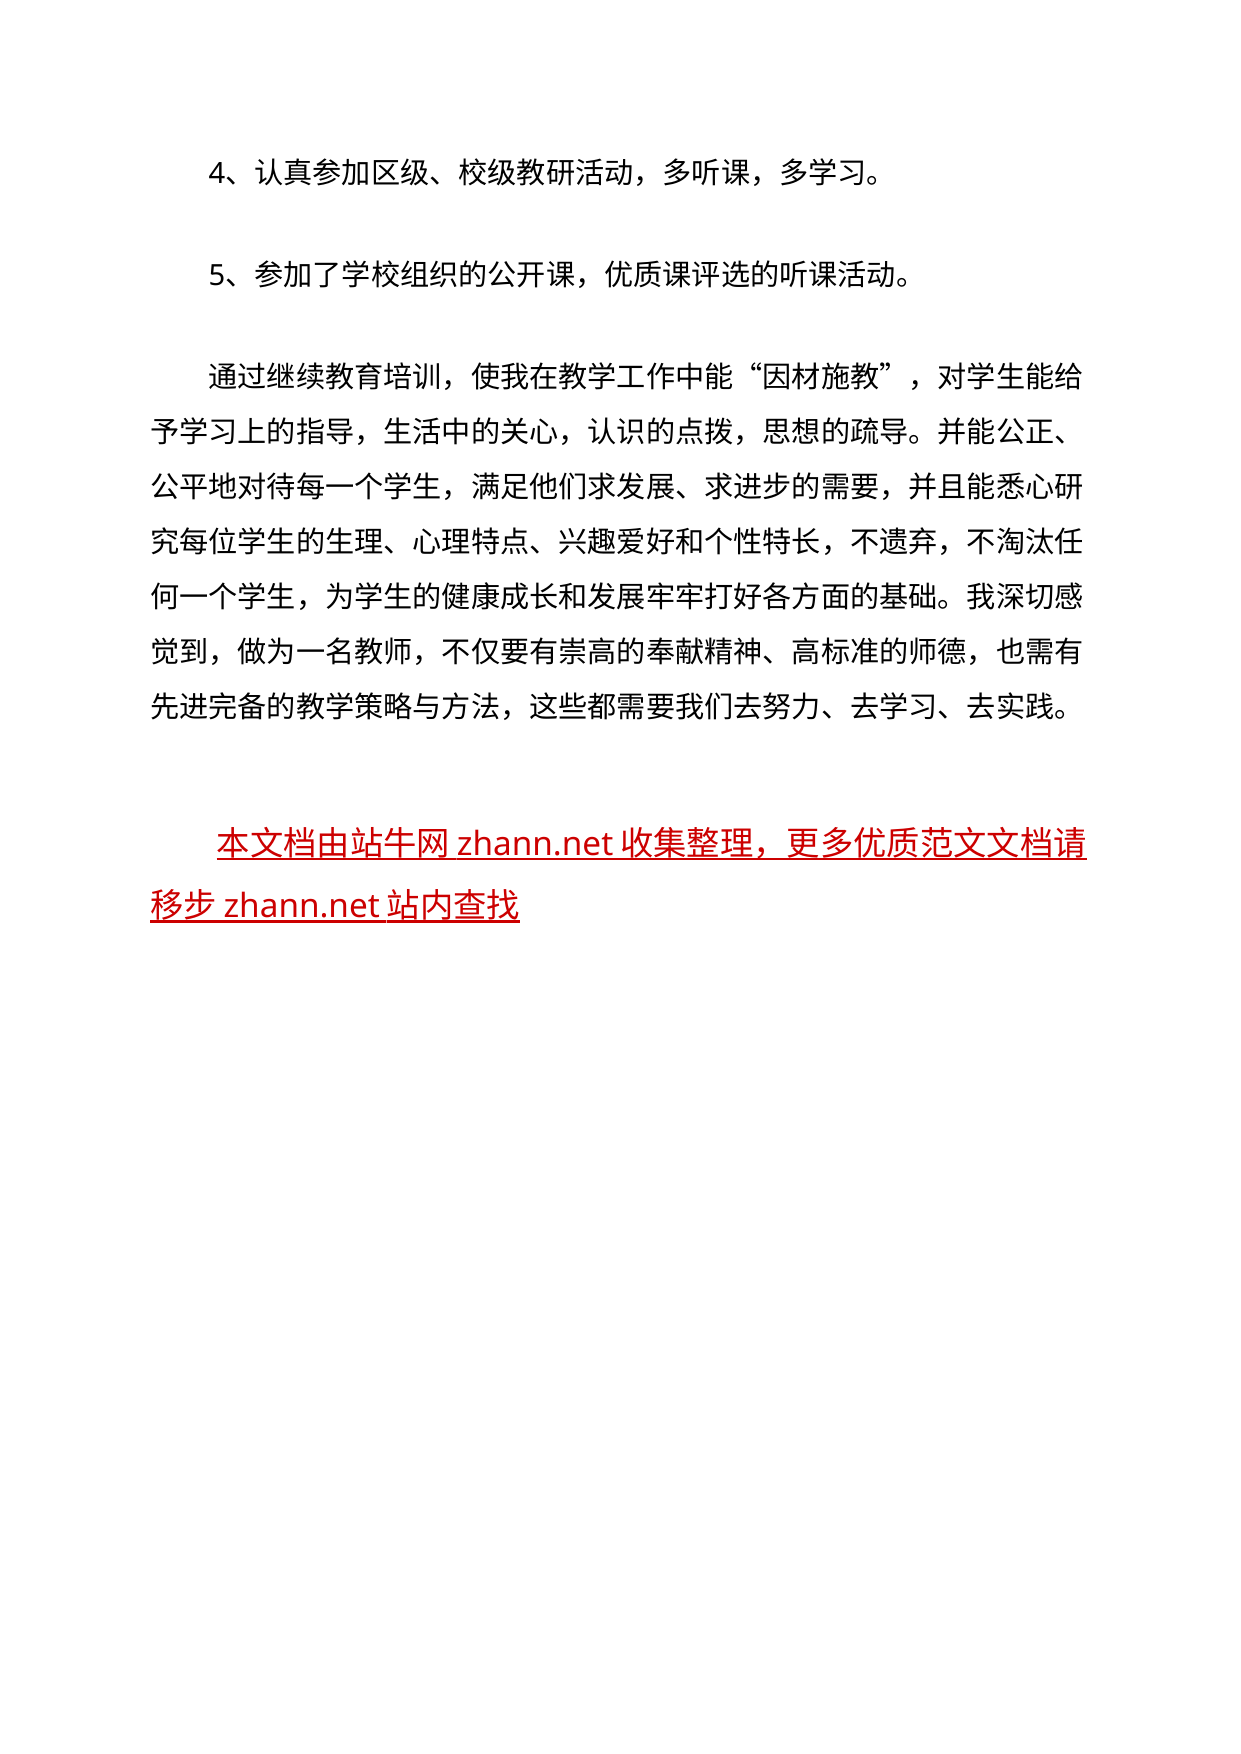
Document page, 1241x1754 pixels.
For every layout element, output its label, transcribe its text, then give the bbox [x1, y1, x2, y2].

text 通过继续教育培训，使我在教学工作中能“因材施教”，对学生能给予学习上的指导，生活中的关心，认识的点拨，思想的疏导。并能公正、公平地对待每一个学生，满足他们求发展、求进步的需要，并且能悉心研究每位学生的生理、心理特点、兴趣爱好和个性特长，不遗弃，不淘汰任何一个学生，为学生的健康成长和发展牢牢打好各方面的基础。我深切感觉到，做为一名教师，不仅要有崇高的奉献精神、高标准的师德，也需有先进完备的教学策略与方法，这些都需要我们去努力、去学习、去实践。 [150, 354, 1090, 726]
text 4、认真参加区级、校级教研活动，多听课，多学习。 [150, 150, 1090, 192]
text 5、参加了学校组织的公开课，优质课评选的听课活动。 [150, 252, 1090, 294]
text 本文档由站牛网zhann.net收集整理，更多优质范文文档请移步zhann.net站内查找 [150, 816, 1090, 928]
